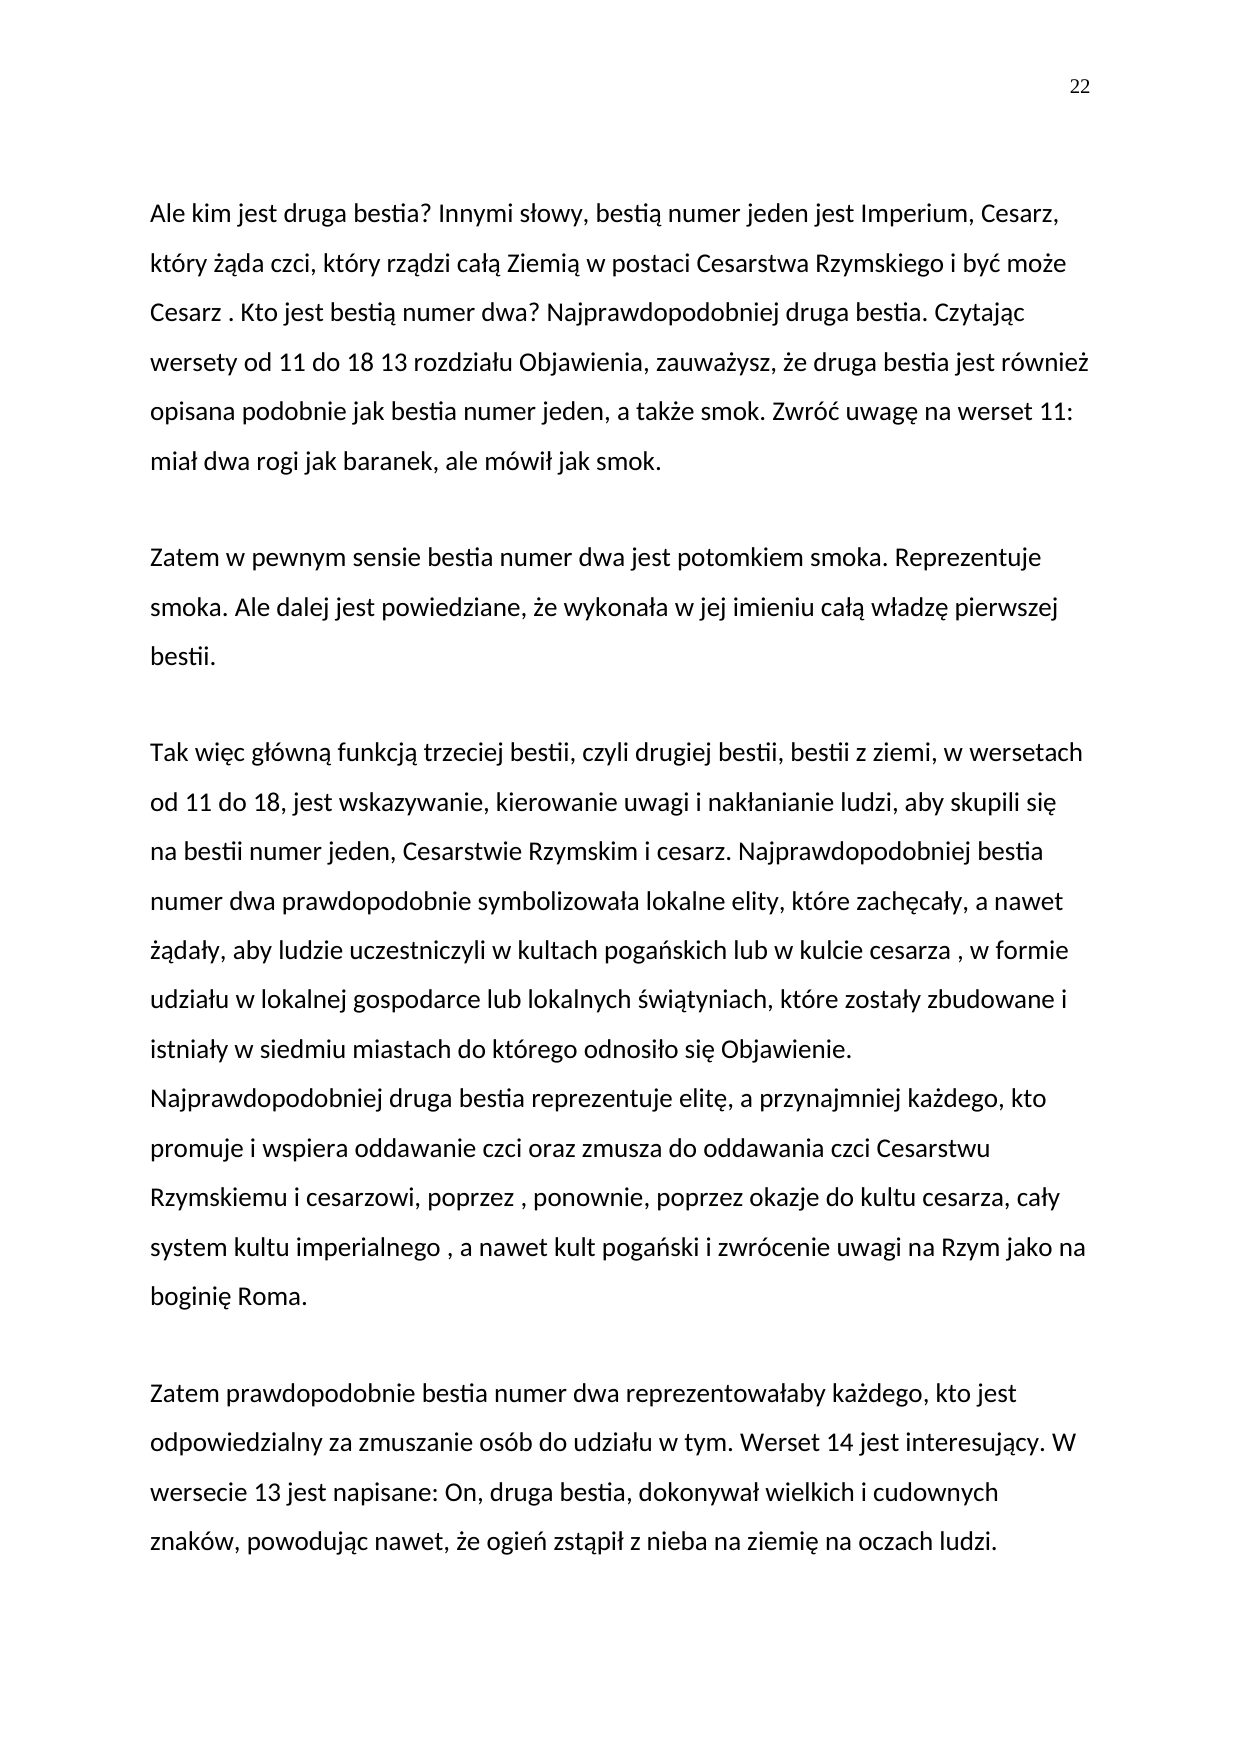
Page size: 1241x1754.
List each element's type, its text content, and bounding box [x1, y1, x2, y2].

text Tak więc główną funkcją trzeciej bestii, czyli drugiej bestii, bestii z ziemi, w wersetach od 11 do 18, jest wskazywanie, kierowanie uwagi i nakłanianie ludzi, aby skupili się na bestii numer jeden, Cesarstwie Rzymskim i cesarz. Najprawdopodobniej bestia numer dwa prawdopodobnie symbolizowała lokalne elity, które zachęcały, a nawet żądały, aby ludzie uczestniczyli w kultach pogańskich lub w kulcie cesarza , w formie udziału w lokalnej gospodarce lub lokalnych świątyniach, które zostały zbudowane i istniały w siedmiu miastach do którego odnosiło się Objawienie. Najprawdopodobniej druga bestia reprezentuje elitę, a przynajmniej każdego, kto promuje i wspiera oddawanie czci oraz zmusza do oddawania czci Cesarstwu Rzymskiemu i cesarzowi, poprzez , ponownie, poprzez okazje do kultu cesarza, cały system kultu imperialnego , a nawet kult pogański i zwrócenie uwagi na Rzym jako na boginię Roma. [150, 735, 1090, 1313]
text Ale kim jest druga bestia? Innymi słowy, bestią numer jeden jest Imperium, Cesarz, który żąda czci, który rządzi całą Ziemią w postaci Cesarstwa Rzymskiego i być może Cesarz . Kto jest bestią numer dwa? Najprawdopodobniej druga bestia. Czytając wersety od 11 do 18 13 rozdziału Objawienia, zauważysz, że druga bestia jest również opisana podobnie jak bestia numer jeden, a także smok. Zwróć uwagę na werset 11: miał dwa rogi jak baranek, ale mówił jak smok. [150, 197, 1090, 477]
text Zatem prawdopodobnie bestia numer dwa reprezentowałaby każdego, kto jest odpowiedzialny za zmuszanie osób do udziału w tym. Werset 14 jest interesujący. W wersecie 13 jest napisane: On, druga bestia, dokonywał wielkich i cudownych znaków, powodując nawet, że ogień zstąpił z nieba na ziemię na oczach ludzi. [150, 1376, 1090, 1557]
text Zatem w pewnym sensie bestia numer dwa jest potomkiem smoka. Reprezentuje smoka. Ale dalej jest powiedziane, że wykonała w jej imieniu całą władzę pierwszej bestii. [150, 540, 1090, 672]
